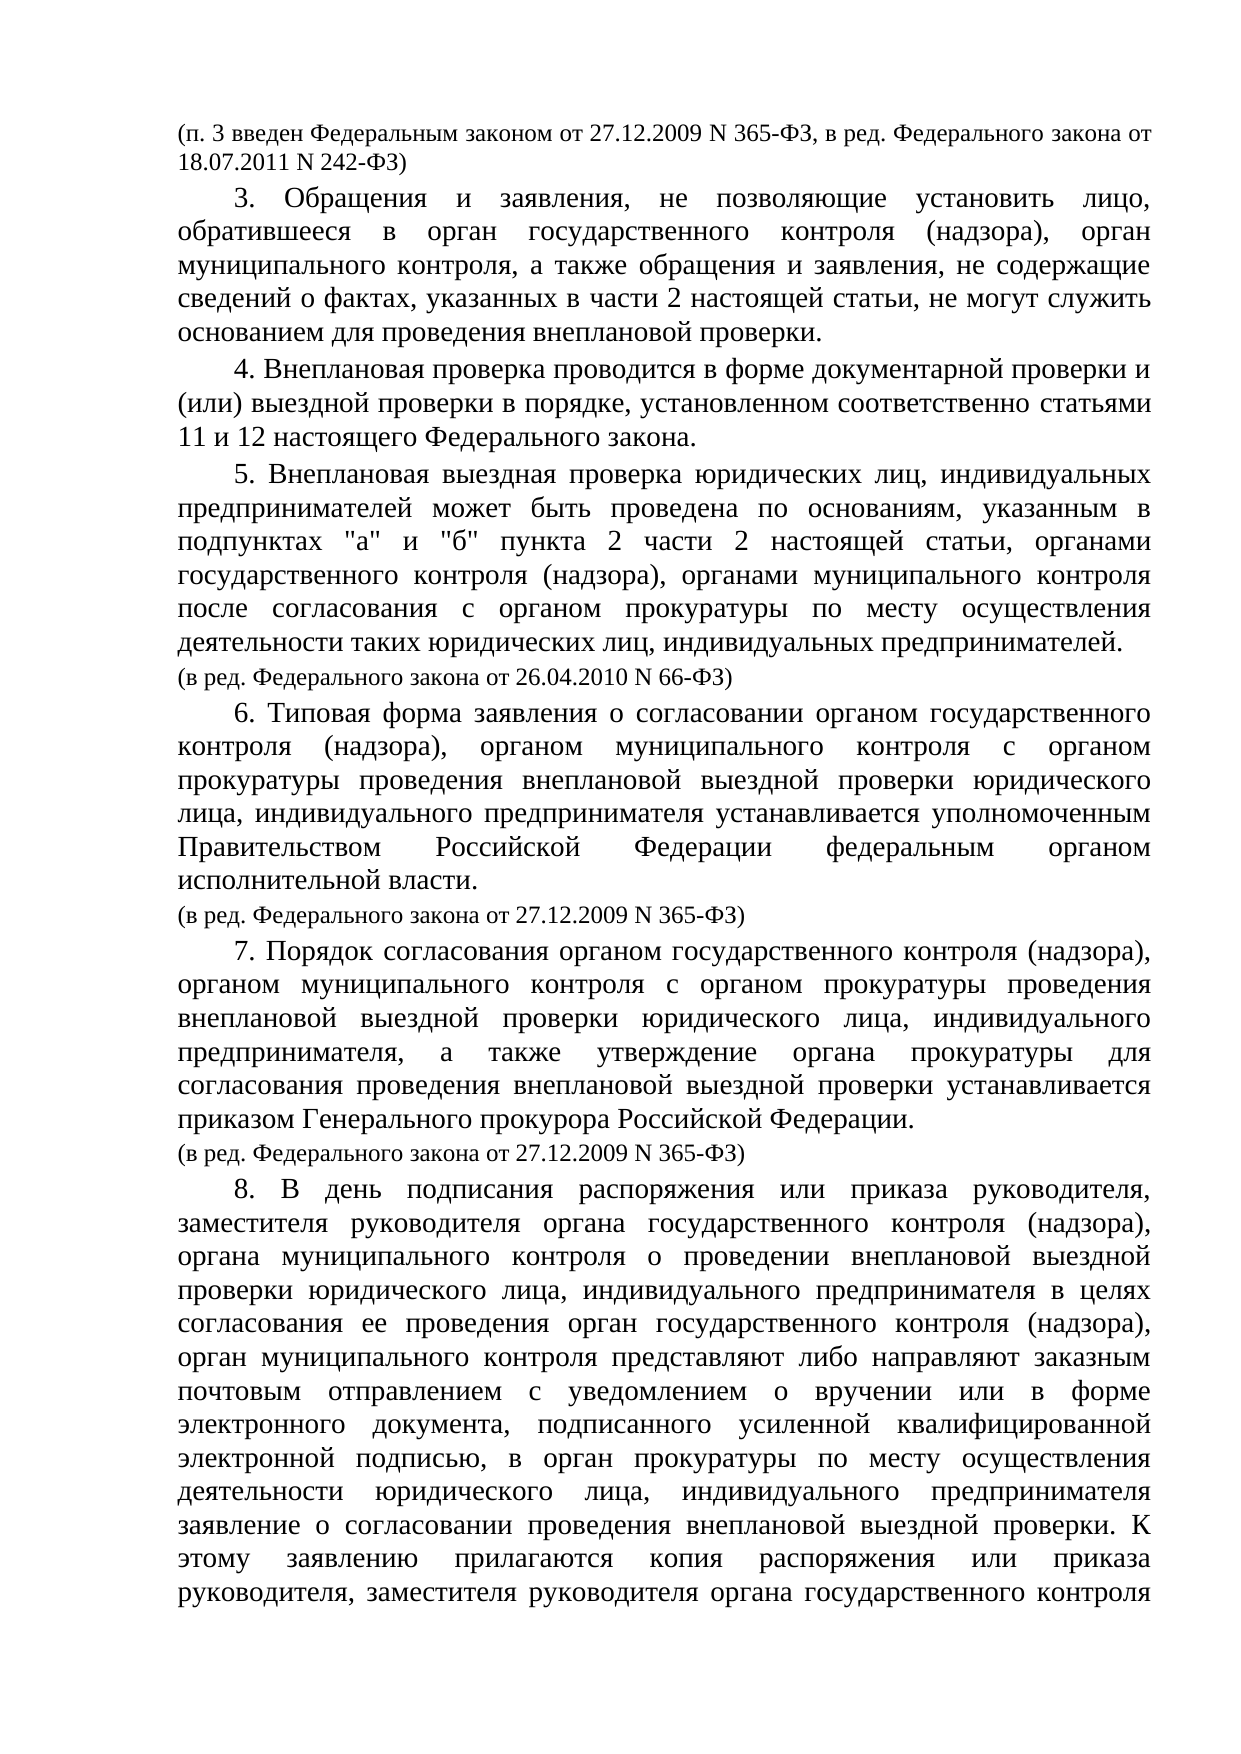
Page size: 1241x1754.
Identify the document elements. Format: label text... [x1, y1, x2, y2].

text (в ред. Федерального закона от 26.04.2010 N 66-ФЗ) [177, 662, 1152, 691]
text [177, 1171, 1152, 1607]
text 3. Обращения и заявления, не позволяющие установить лицо, обратившееся в орган государственного контроля (надзора), орган муниципального контроля, а также обращения и заявления, не содержащие сведений о фактах, указанных в части 2 настоящей статьи, не могут служить основанием для проведения внеплановой проверки. [177, 180, 1152, 347]
text (п. 3 введен Федеральным законом от 27.12.2009 N 365-ФЗ, в ред. Федерального закона от 18.07.2011 N 242-ФЗ) [177, 118, 1152, 176]
text 7. Порядок согласования органом государственного контроля (надзора), органом муниципального контроля с органом прокуратуры проведения внеплановой выездной проверки юридического лица, индивидуального предпринимателя, а также утверждение органа прокуратуры для согласования проведения внеплановой выездной проверки устанавливается приказом Генерального прокурора Российской Федерации. [177, 933, 1152, 1134]
text 4. Внеплановая проверка проводится в форме документарной проверки и (или) выездной проверки в порядке, установленном соответственно статьями 11 и 12 настоящего Федерального закона. [177, 352, 1152, 452]
text (в ред. Федерального закона от 27.12.2009 N 365-ФЗ) [177, 1138, 1152, 1167]
text 6. Типовая форма заявления о согласовании органом государственного контроля (надзора), органом муниципального контроля с органом прокуратуры проведения внеплановой выездной проверки юридического лица, индивидуального предпринимателя устанавливается уполномоченным Правительством Российской Федерации федеральным органом исполнительной власти. [177, 695, 1152, 896]
text 5. Внеплановая выездная проверка юридических лиц, индивидуальных предпринимателей может быть проведена по основаниям, указанным в подпунктах "а" и "б" пункта 2 части 2 настоящей статьи, органами государственного контроля (надзора), органами муниципального контроля после согласования с органом прокуратуры по месту осуществления деятельности таких юридических лиц, индивидуальных предпринимателей. [177, 456, 1152, 658]
text (в ред. Федерального закона от 27.12.2009 N 365-ФЗ) [177, 900, 1152, 929]
